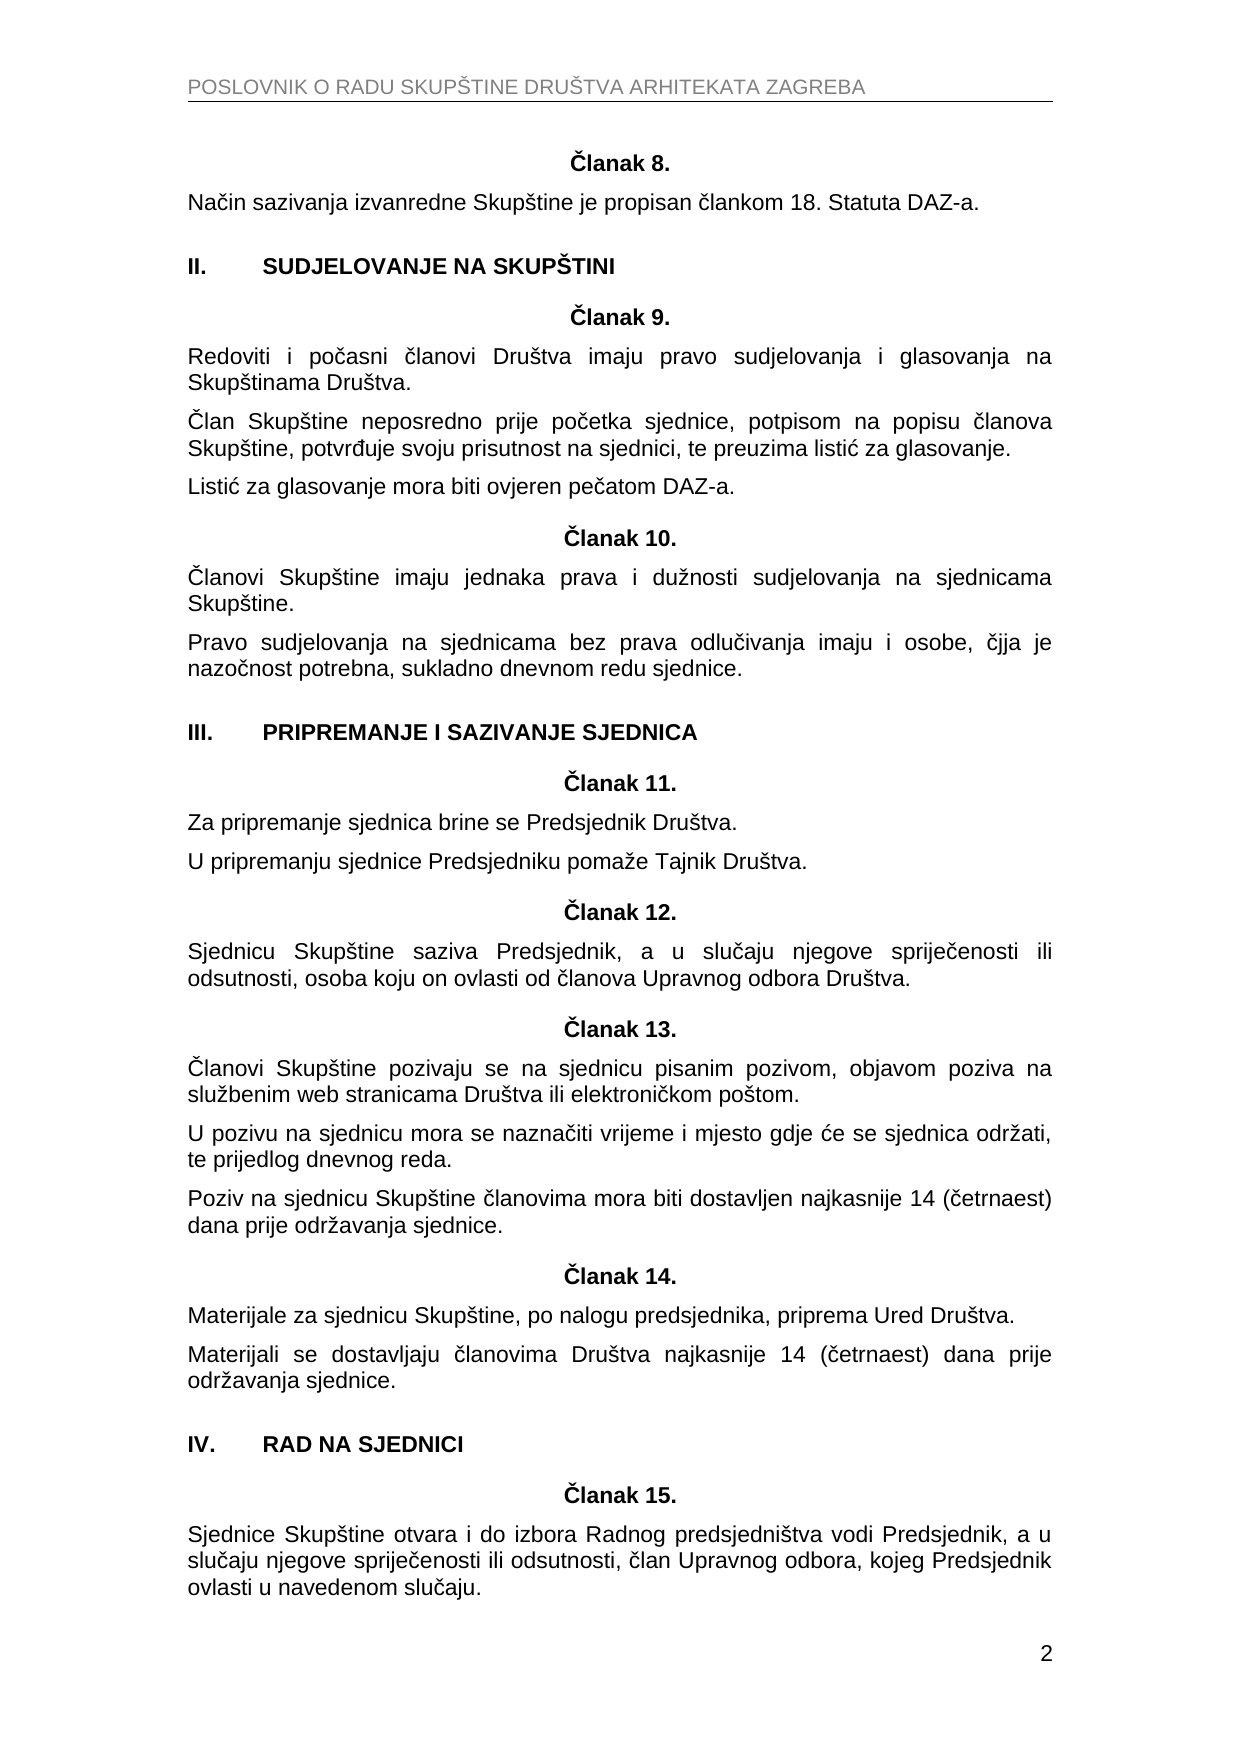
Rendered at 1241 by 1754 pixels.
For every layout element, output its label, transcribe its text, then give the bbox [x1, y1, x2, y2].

text Članovi Skupštine imaju jednaka prava i dužnosti sudjelovanja na sjednicama Skupštine. [187, 563, 1053, 616]
text Pravo sudjelovanja na sjednicama bez prava odlučivanja imaju i osobe, čjja je nazočnost potrebna, sukladno dnevnom redu sjednice. [187, 629, 1053, 681]
text Listić za glasovanje mora biti ovjeren pečatom DAZ-a. [187, 473, 1053, 500]
text Materijale za sjednicu Skupštine, po nalogu predsjednika, priprema Ured Društva. [187, 1302, 1053, 1328]
subtitle Članak 10. [187, 525, 1053, 551]
subtitle Članak 8. [187, 150, 1053, 176]
subtitle Članak 13. [187, 1016, 1053, 1042]
text Član Skupštine neposredno prije početka sjednice, potpisom na popisu članova Skupštine, potvrđuje svoju prisutnost na sjednici, te preuzima listić za glasovanje. [187, 408, 1053, 461]
text Materijali se dostavljaju članovima Društva najkasnije 14 (četrnaest) dana prije održavanja sjednice. [187, 1341, 1053, 1393]
text Za pripremanje sjednica brine se Predsjednik Društva. [187, 809, 1053, 836]
text Način sazivanja izvanredne Skupštine je propisan člankom 18. Statuta DAZ-a. [187, 189, 1053, 215]
subtitle Članak 12. [187, 899, 1053, 926]
text U pripremanju sjednice Predsjedniku pomaže Tajnik Društva. [187, 848, 1053, 874]
text Sjednicu Skupštine saziva Predsjednik, a u slučaju njegove spriječenosti ili odsutnosti, osoba koju on ovlasti od članova Upravnog odbora Društva. [187, 938, 1053, 991]
subtitle PRIPREMANJE I SAZIVANJE SJEDNICA [187, 719, 1053, 745]
subtitle RAD NA SJEDNICI [187, 1431, 1053, 1457]
text Redoviti i počasni članovi Društva imaju pravo sudjelovanja i glasovanja na Skupštinama Društva. [187, 343, 1053, 396]
subtitle Članak 11. [187, 770, 1053, 797]
subtitle Članak 14. [187, 1263, 1053, 1289]
text Članovi Skupštine pozivaju se na sjednicu pisanim pozivom, objavom poziva na službenim web stranicama Društva ili elektroničkom poštom. [187, 1055, 1053, 1107]
subtitle SUDJELOVANJE NA SKUPŠTINI [187, 253, 1053, 279]
subtitle Članak 15. [187, 1482, 1053, 1508]
subtitle Članak 9. [187, 304, 1053, 330]
text Poziv na sjednicu Skupštine članovima mora biti dostavljen najkasnije 14 (četrnaest) dana prije održavanja sjednice. [187, 1185, 1053, 1238]
text U pozivu na sjednicu mora se naznačiti vrijeme i mjesto gdje će se sjednica održati, te prijedlog dnevnog reda. [187, 1120, 1053, 1173]
text Sjednice Skupštine otvara i do izbora Radnog predsjedništva vodi Predsjednik, a u slučaju njegove spriječenosti ili odsutnosti, član Upravnog odbora, kojeg Predsjednik ovlasti u navedenom slučaju. [187, 1521, 1053, 1600]
